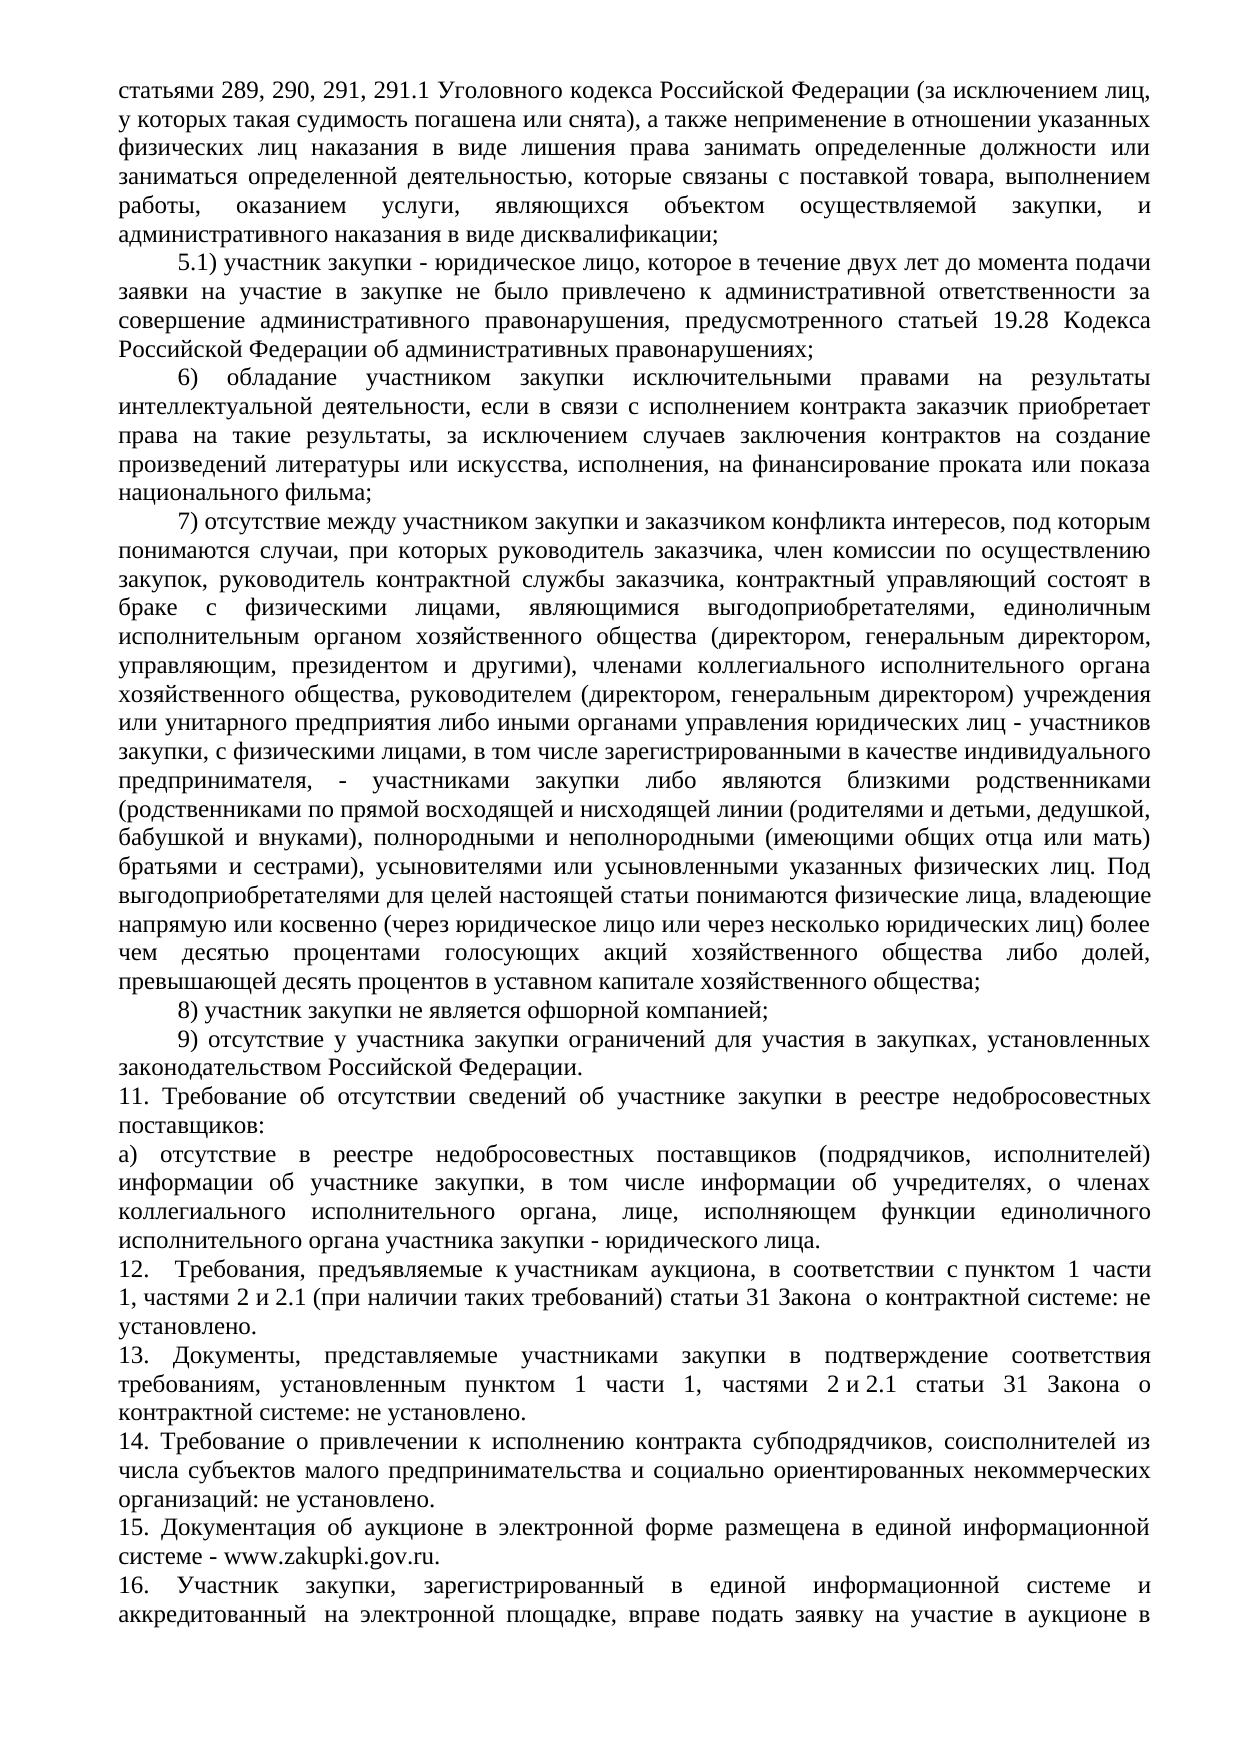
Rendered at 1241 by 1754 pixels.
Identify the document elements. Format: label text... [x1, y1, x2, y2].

text 6) обладание участником закупки исключительными правами на результаты интеллектуальной деятельности, если в связи с исполнением контракта заказчик приобретает права на такие результаты, за исключением случаев заключения контрактов на создание произведений литературы или искусства, исполнения, на финансирование проката или показа национального фильма; [118, 362, 1152, 506]
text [118, 75, 1152, 247]
text 5.1) участник закупки - юридическое лицо, которое в течение двух лет до момента подачи заявки на участие в закупке не было привлечено к административной ответственности за совершение административного правонарушения, предусмотренного статьей 19.28 Кодекса Российской Федерации об административных правонарушениях; [118, 247, 1152, 362]
text 11. Требование об отсутствии сведений об участнике закупки в реестре недобросовестных поставщиков: [118, 1081, 1152, 1139]
text 7) отсутствие между участником закупки и заказчиком конфликта интересов, под которым понимаются случаи, при которых руководитель заказчика, член комиссии по осуществлению закупок, руководитель контрактной службы заказчика, контрактный управляющий состоят в браке с физическими лицами, являющимися выгодоприобретателями, единоличным исполнительным органом хозяйственного общества (директором, генеральным директором, управляющим, президентом и другими), членами коллегиального исполнительного органа хозяйственного общества, руководителем (директором, генеральным директором) учреждения или унитарного предприятия либо иными органами управления юридических лиц - участников закупки, с физическими лицами, в том числе зарегистрированными в качестве индивидуального предпринимателя, - участниками закупки либо являются близкими родственниками (родственниками по прямой восходящей и нисходящей линии (родителями и детьми, дедушкой, бабушкой и внуками), полнородными и неполнородными (имеющими общих отца или мать) братьями и сестрами), усыновителями или усыновленными указанных физических лиц. Под выгодоприобретателями для целей настоящей статьи понимаются физические лица, владеющие напрямую или косвенно (через юридическое лицо или через несколько юридических лиц) более чем десятью процентами голосующих акций хозяйственного общества либо долей, превышающей десять процентов в уставном капитале хозяйственного общества; [118, 506, 1152, 995]
text 9) отсутствие у участника закупки ограничений для участия в закупках, установленных законодательством Российской Федерации. [118, 1024, 1152, 1081]
text а) отсутствие в реестре недобросовестных поставщиков (подрядчиков, исполнителей) информации об участнике закупки, в том числе информации об учредителях, о членах коллегиального исполнительного органа, лице, исполняющем функции единоличного исполнительного органа участника закупки - юридического лица. [118, 1139, 1152, 1254]
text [118, 1570, 1152, 1627]
text 13. Документы, представляемые участниками закупки в подтверждение соответствия требованиям, установленным пунктом 1 части 1, частями 2 и 2.1 статьи 31 Закона о контрактной системе: не установлено. [118, 1340, 1152, 1426]
text 12. Требования, предъявляемые к участникам аукциона, в соответствии с пунктом 1 части 1, частями 2 и 2.1 (при наличии таких требований) статьи 31 Закона о контрактной системе: не установлено. [118, 1254, 1152, 1340]
text 14. Требование о привлечении к исполнению контракта субподрядчиков, соисполнителей из числа субъектов малого предпринимательства и социально ориентированных некоммерческих организаций: не установлено. [118, 1426, 1152, 1512]
text 15. Документация об аукционе в электронной форме размещена в единой информационной системе - www.zakupki.gov.ru. [118, 1512, 1152, 1570]
text 8) участник закупки не является офшорной компанией; [118, 995, 1152, 1024]
